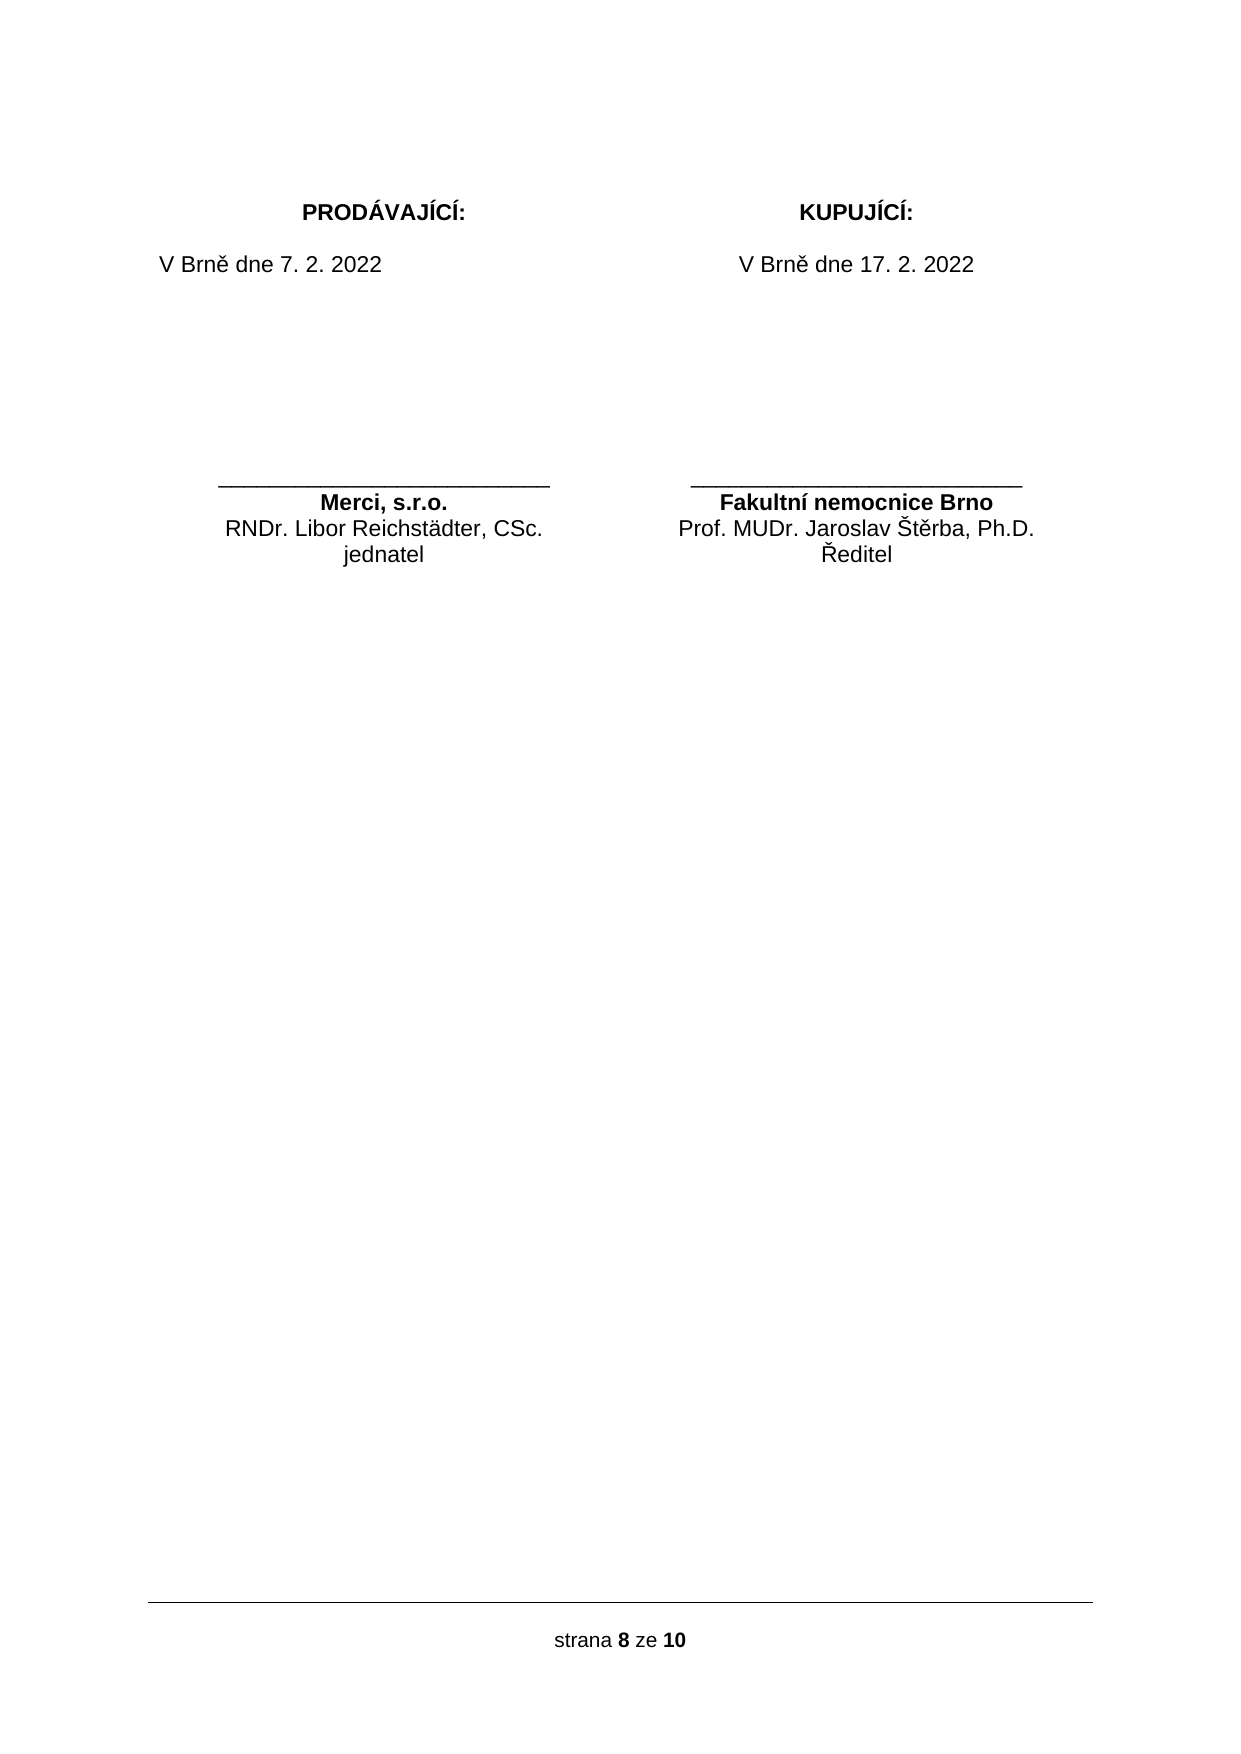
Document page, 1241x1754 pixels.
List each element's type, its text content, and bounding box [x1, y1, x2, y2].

table_header KUPUJÍCÍ: V Brně dne 17. 2. 2022 __________________________ Fakultní nemocnice Brno Prof. MUDr. Jaroslav Štěrba, Ph.D. Ředitel [620, 199, 1093, 594]
table_header PRODÁVAJÍCÍ: V Brně dne 7. 2. 2022 __________________________ Merci, s.r.o. RNDr. Libor Reichstädter, CSc. jednatel [148, 199, 620, 594]
